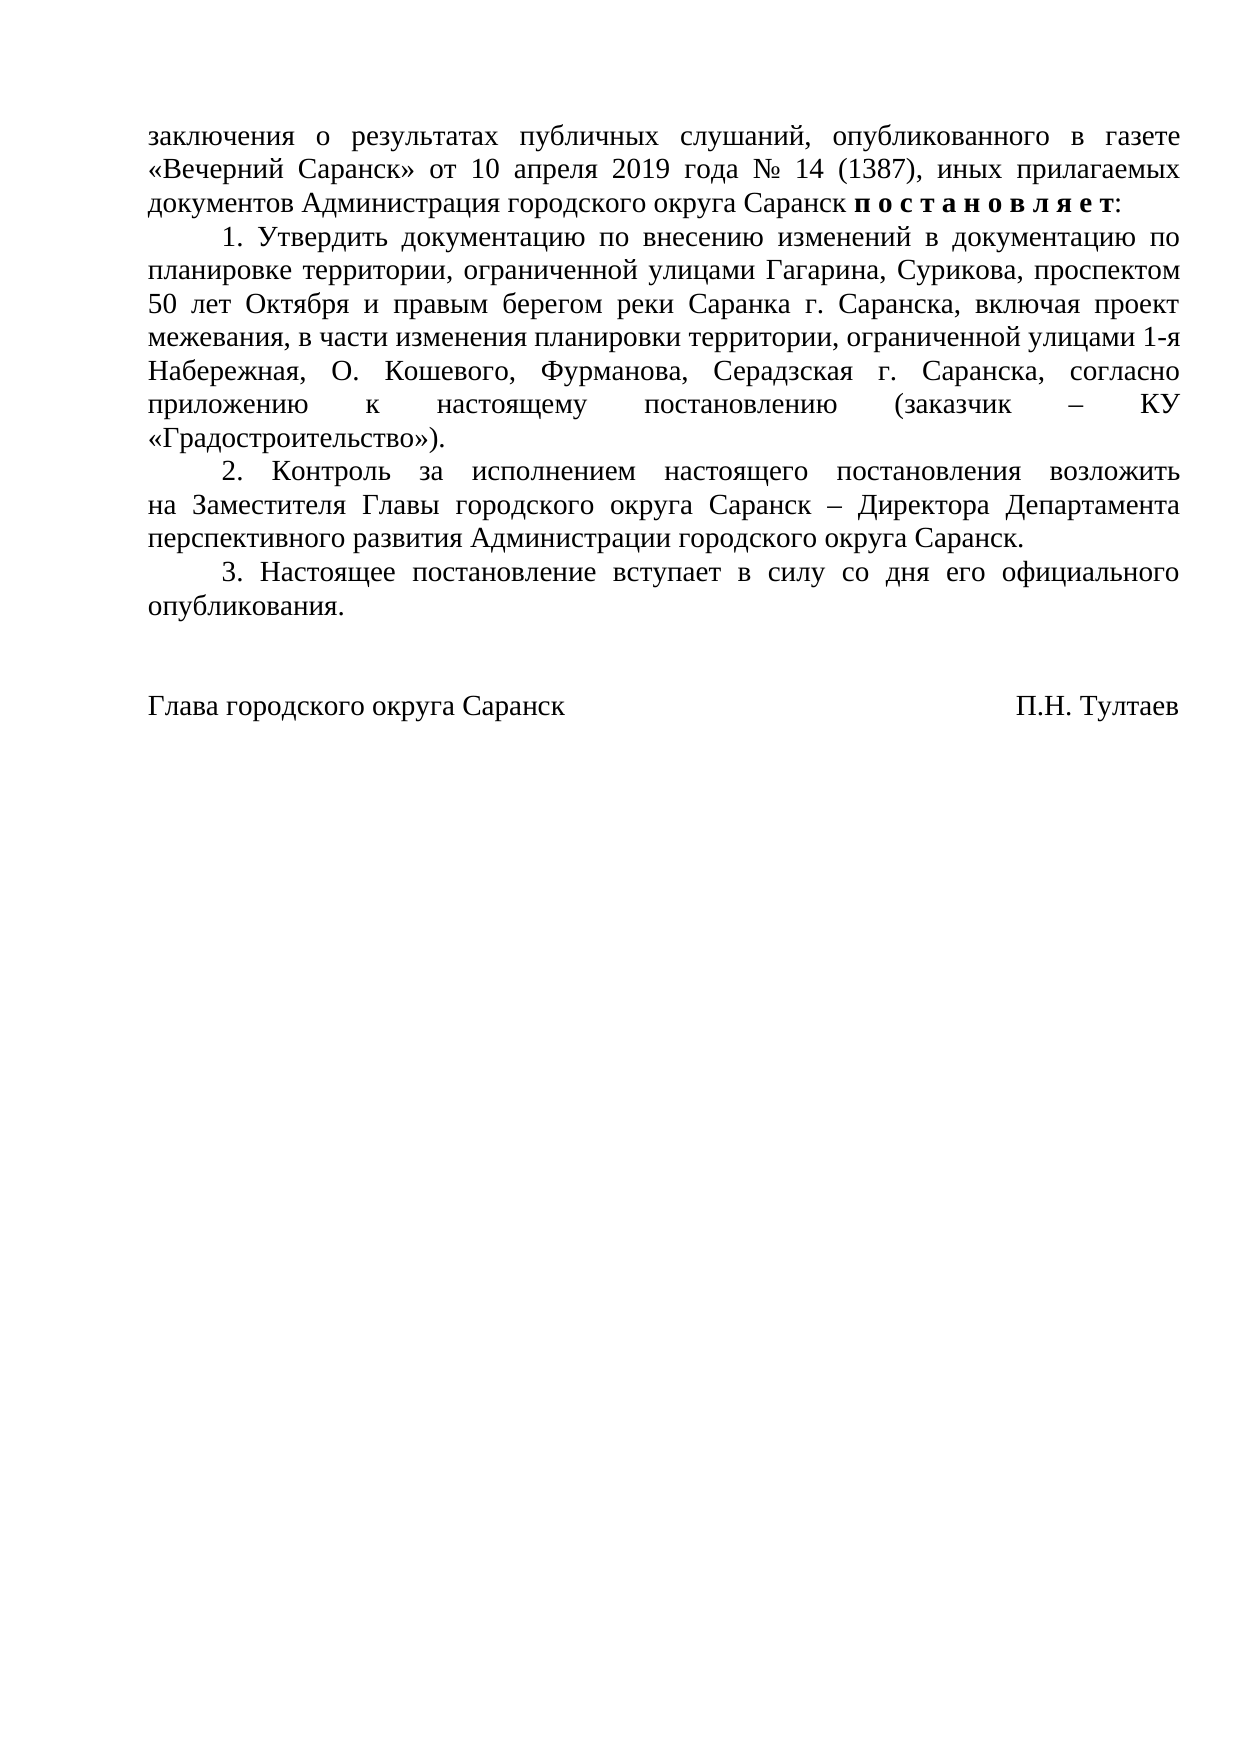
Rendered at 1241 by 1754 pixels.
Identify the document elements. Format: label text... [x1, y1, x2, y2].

text 2. Контроль за исполнением настоящего постановления возложить на Заместителя Главы городского округа Саранск – Директора Департамента перспективного развития Администрации городского округа Саранск. [148, 453, 1181, 554]
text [148, 118, 1181, 219]
text 1. Утвердить документацию по внесению изменений в документацию по планировке территории, ограниченной улицами Гагарина, Сурикова, проспектом 50 лет Октября и правым берегом реки Саранка г. Саранска, включая проект межевания, в части изменения планировки территории, ограниченной улицами 1-я Набережная, О. Кошевого, Фурманова, Серадзская г. Саранска, согласно приложению к настоящему постановлению (заказчик – КУ «Градостроительство»). [148, 219, 1181, 453]
text Глава городского округа Саранск П.Н. Тултаев [148, 688, 1181, 755]
text 3. Настоящее постановление вступает в силу со дня его официального опубликования. [148, 554, 1181, 621]
